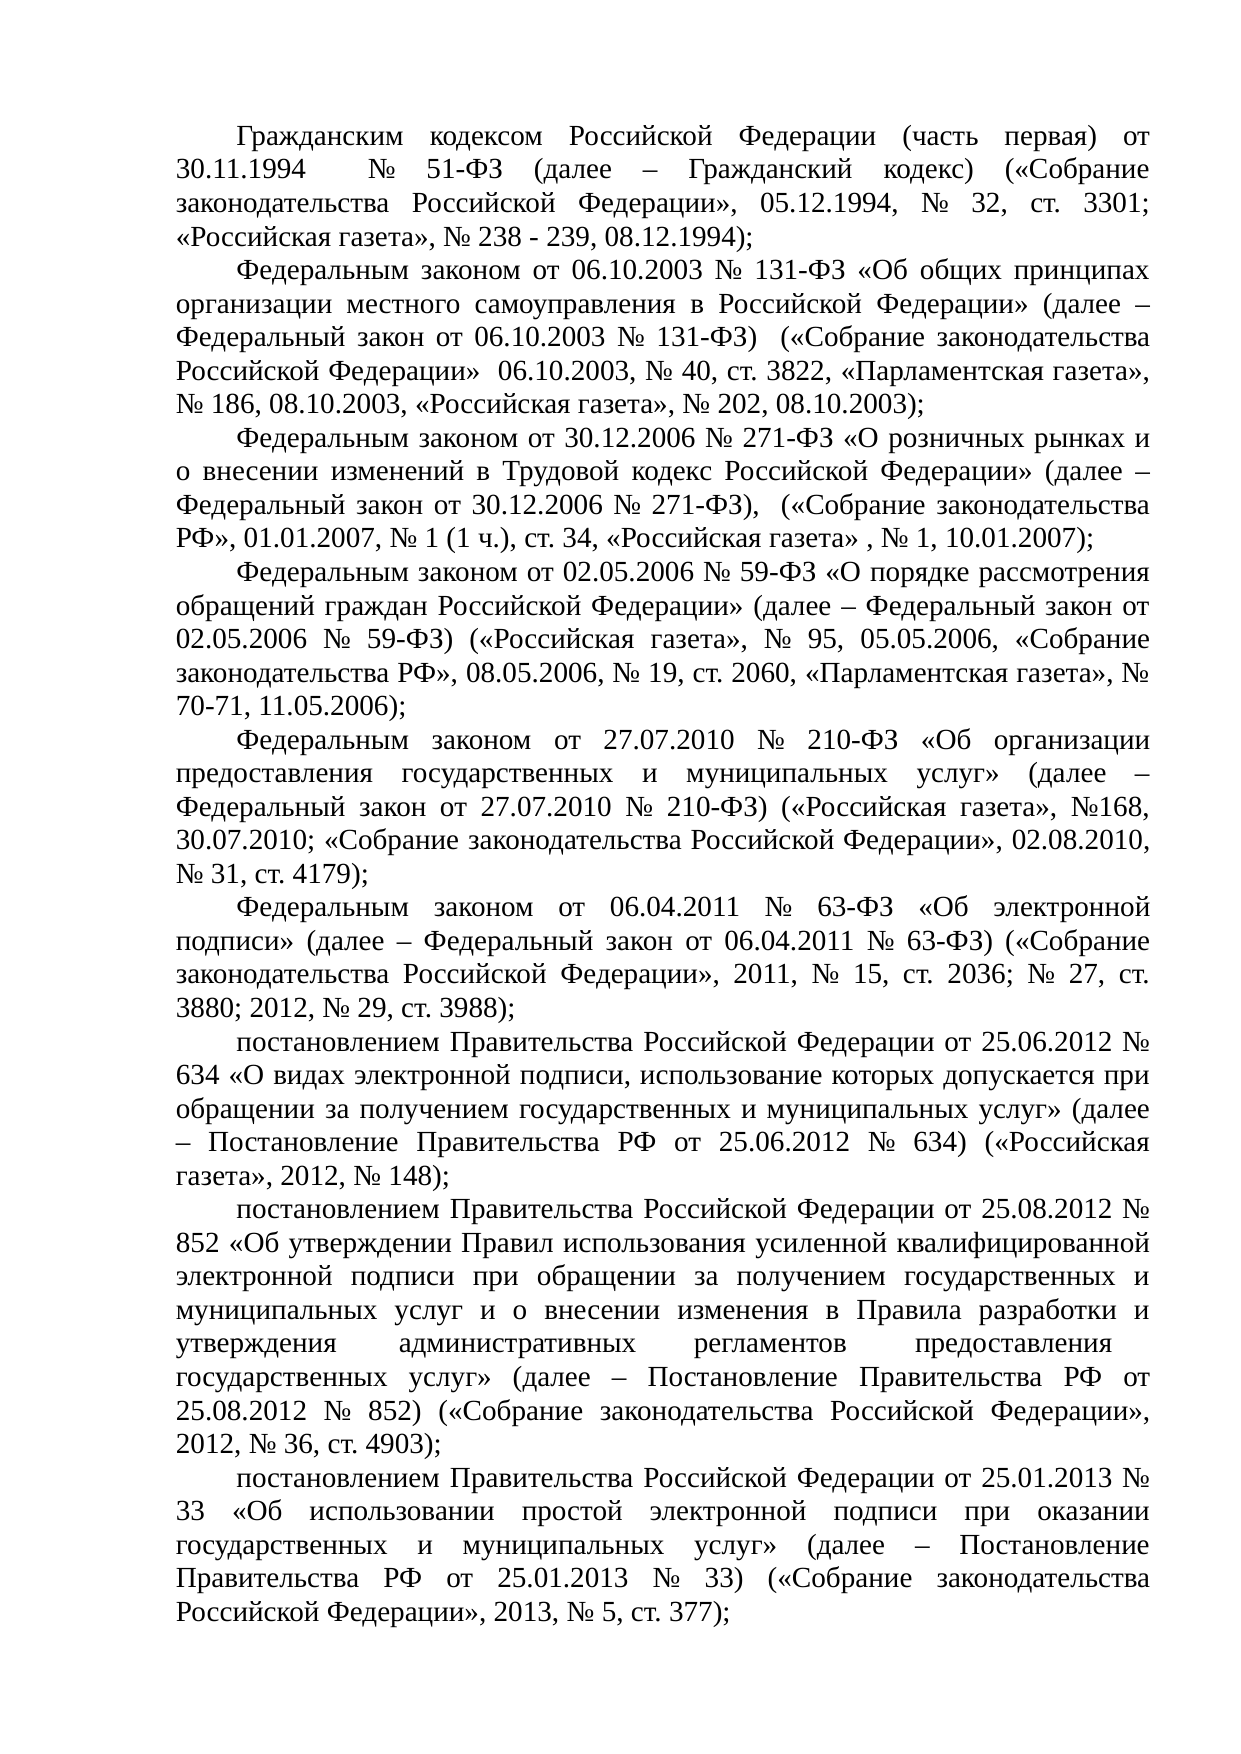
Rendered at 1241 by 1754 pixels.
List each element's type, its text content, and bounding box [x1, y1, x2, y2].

text постановлением Правительства Российской Федерации от 25.06.2012 № 634 «О видах электронной подписи, использование которых допускается при обращении за получением государственных и муниципальных услуг» (далее – Постановление Правительства РФ от 25.06.2012 № 634) («Российская газета», 2012, № 148); [176, 1024, 1151, 1191]
text Федеральным законом от 02.05.2006 № 59-ФЗ «О порядке рассмотрения обращений граждан Российской Федерации» (далее – Федеральный закон от 02.05.2006 № 59-ФЗ) («Российская газета», № 95, 05.05.2006, «Собрание законодательства РФ», 08.05.2006, № 19, ст. 2060, «Парламентская газета», № 70-71, 11.05.2006); [176, 554, 1151, 722]
text Федеральным законом от 27.07.2010 № 210-ФЗ «Об организации предоставления государственных и муниципальных услуг» (далее – Федеральный закон от 27.07.2010 № 210-ФЗ) («Российская газета», №168, 30.07.2010; «Собрание законодательства Российской Федерации», 02.08.2010, № 31, ст. 4179); [176, 722, 1151, 889]
text Федеральным законом от 30.12.2006 № 271-ФЗ «О розничных рынках и о внесении изменений в Трудовой кодекс Российской Федерации» (далее – Федеральный закон от 30.12.2006 № 271-ФЗ), («Собрание законодательства РФ», 01.01.2007, № 1 (1 ч.), ст. 34, «Российская газета» , № 1, 10.01.2007); [176, 420, 1151, 554]
text постановлением Правительства Российской Федерации от 25.08.2012 № 852 «Об утверждении Правил использования усиленной квалифицированной электронной подписи при обращении за получением государственных и муниципальных услуг и о внесении изменения в Правила разработки и утверждения административных регламентов предоставления государственных услуг» (далее – Постановление Правительства РФ от 25.08.2012 № 852) («Собрание законодательства Российской Федерации», 2012, № 36, ст. 4903); [176, 1191, 1151, 1460]
text Федеральным законом от 06.10.2003 № 131-ФЗ «Об общих принципах организации местного самоуправления в Российской Федерации» (далее – Федеральный закон от 06.10.2003 № 131-ФЗ) («Собрание законодательства Российской Федерации» 06.10.2003, № 40, ст. 3822, «Парламентская газета», № 186, 08.10.2003, «Российская газета», № 202, 08.10.2003); [176, 252, 1151, 420]
text постановлением Правительства Российской Федерации от 25.01.2013 № 33 «Об использовании простой электронной подписи при оказании государственных и муниципальных услуг» (далее – Постановление Правительства РФ от 25.01.2013 № 33) («Собрание законодательства Российской Федерации», 2013, № 5, ст. 377); [176, 1460, 1151, 1627]
text Гражданским кодексом Российской Федерации (часть первая) от 30.11.1994 № 51-ФЗ (далее – Гражданский кодекс) («Собрание законодательства Российской Федерации», 05.12.1994, № 32, ст. 3301; «Российская газета», № 238 - 239, 08.12.1994); [176, 118, 1151, 252]
text Федеральным законом от 06.04.2011 № 63-ФЗ «Об электронной подписи» (далее – Федеральный закон от 06.04.2011 № 63-ФЗ) («Собрание законодательства Российской Федерации», 2011, № 15, ст. 2036; № 27, ст. 3880; 2012, № 29, ст. 3988); [176, 889, 1151, 1024]
